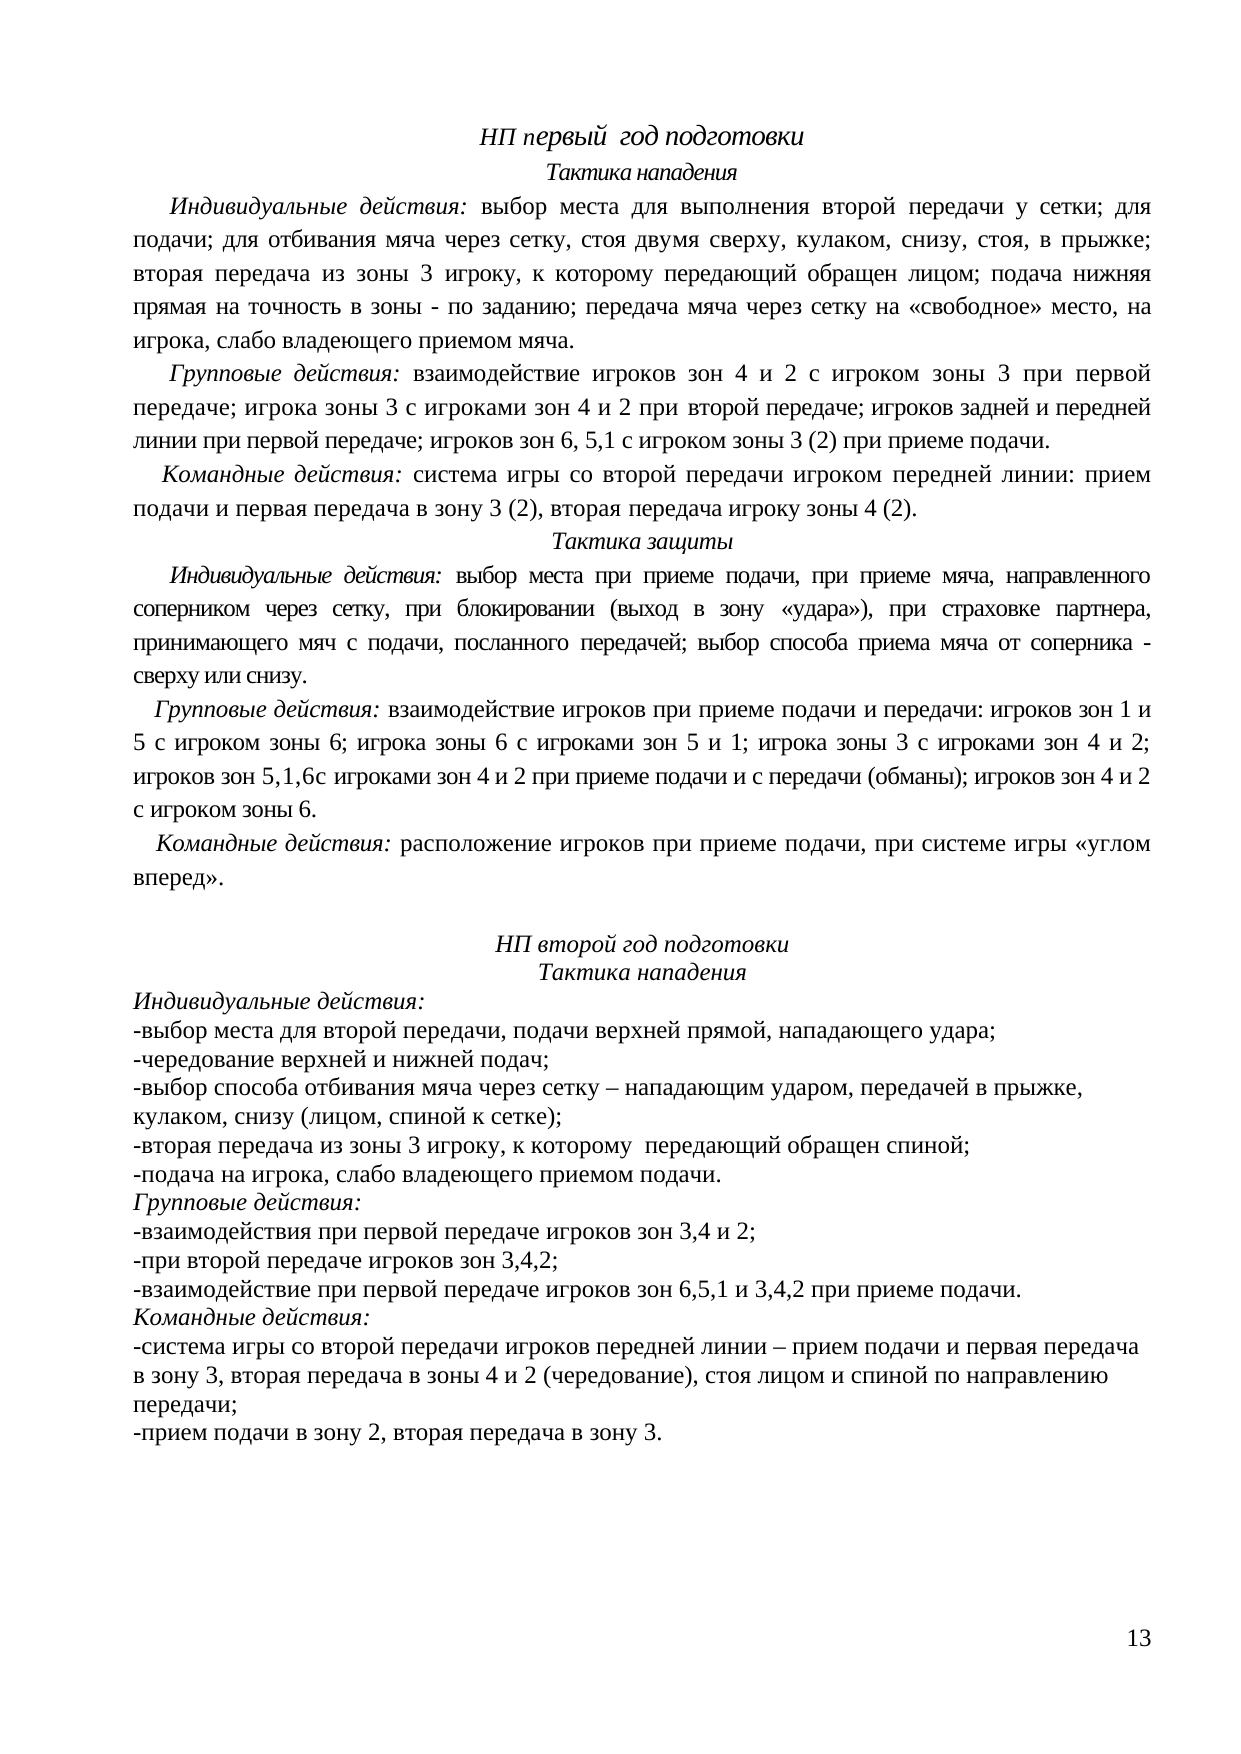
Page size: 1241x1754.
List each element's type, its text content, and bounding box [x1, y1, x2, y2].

text -выбор способа отбивания мяча через сетку – нападающим ударом, передачей в прыжке, кулаком, снизу (лицом, спиной к сетке); [133, 1072, 1152, 1130]
text -вторая передача из зоны 3 игроку, к которому передающий обращен спиной; [133, 1130, 1152, 1159]
text -при второй передаче игроков зон 3,4,2; [133, 1245, 1152, 1274]
text Командные действия: [133, 1302, 1152, 1331]
text -система игры со второй передачи игроков передней линии – прием подачи и первая передача в зону 3, вторая передача в зоны 4 и 2 (чередование), стоя лицом и спиной по направлению передачи; [133, 1331, 1152, 1417]
text -выбор места для второй передачи, подачи верхней прямой, нападающего удара; [133, 1015, 1152, 1044]
text Командные действия: расположение игроков при приеме подачи, при системе игры «углом вперед». [133, 828, 1152, 890]
text Тактика нападения [133, 957, 1152, 986]
text Тактика нападения [133, 157, 1152, 186]
text Групповые действия: взаимодействие игроков зон 4 и 2 с игроком зоны 3 при первой передаче; игрока зоны 3 с игроками зон 4 и 2 при второй передаче; игроков задней и передней линии при первой передаче; игроков зон 6, 5,1 с игроком зоны 3 (2) при приеме подачи. [133, 358, 1152, 454]
text Групповые действия: [133, 1187, 1152, 1216]
text НП второй год подготовки [133, 929, 1152, 957]
text НП первый год подготовки [133, 118, 1152, 152]
text Тактика защиты [133, 526, 1152, 555]
text Индивидуальные действия: выбор места при приеме подачи, при приеме мяча, направленного соперником через сетку, при блокировании (выход в зону «удара»), при страховке партнера, принимающего мяч с подачи, посланного передачей; выбор способа приема мяча от соперника - сверху или снизу. [133, 560, 1152, 689]
text -прием подачи в зону 2, вторая передача в зону 3. [133, 1417, 1152, 1446]
text -подача на игрока, слабо владеющего приемом подачи. [133, 1159, 1152, 1187]
text Индивидуальные действия: [133, 986, 1152, 1015]
text -чередование верхней и нижней подач; [133, 1044, 1152, 1072]
text Командные действия: система игры со второй передачи игроком передней линии: прием подачи и первая передача в зону 3 (2), вторая передача игроку зоны 4 (2). [133, 459, 1152, 521]
text -взаимодействия при первой передаче игроков зон 3,4 и 2; [133, 1216, 1152, 1245]
text -взаимодействие при первой передаче игроков зон 6,5,1 и 3,4,2 при приеме подачи. [133, 1274, 1152, 1302]
text Индивидуальные действия: выбор места для выполнения второй передачи у сетки; для подачи; для отбивания мяча через сетку, стоя двумя сверху, кулаком, снизу, стоя, в прыжке; вторая передача из зоны 3 игроку, к которому передающий обращен лицом; подача нижняя прямая на точность в зоны - по заданию; передача мяча через сетку на «свободное» место, на игрока, слабо владеющего приемом мяча. [133, 191, 1152, 354]
text Групповые действия: взаимодействие игроков при приеме подачи и передачи: игроков зон 1 и 5 с игроком зоны 6; игрока зоны 6 с игроками зон 5 и 1; игрока зоны 3 с игроками зон 4 и 2; игроков зон 5,1,6с игроками зон 4 и 2 при приеме подачи и с передачи (обманы); игроков зон 4 и 2 с игроком зоны 6. [133, 694, 1152, 823]
